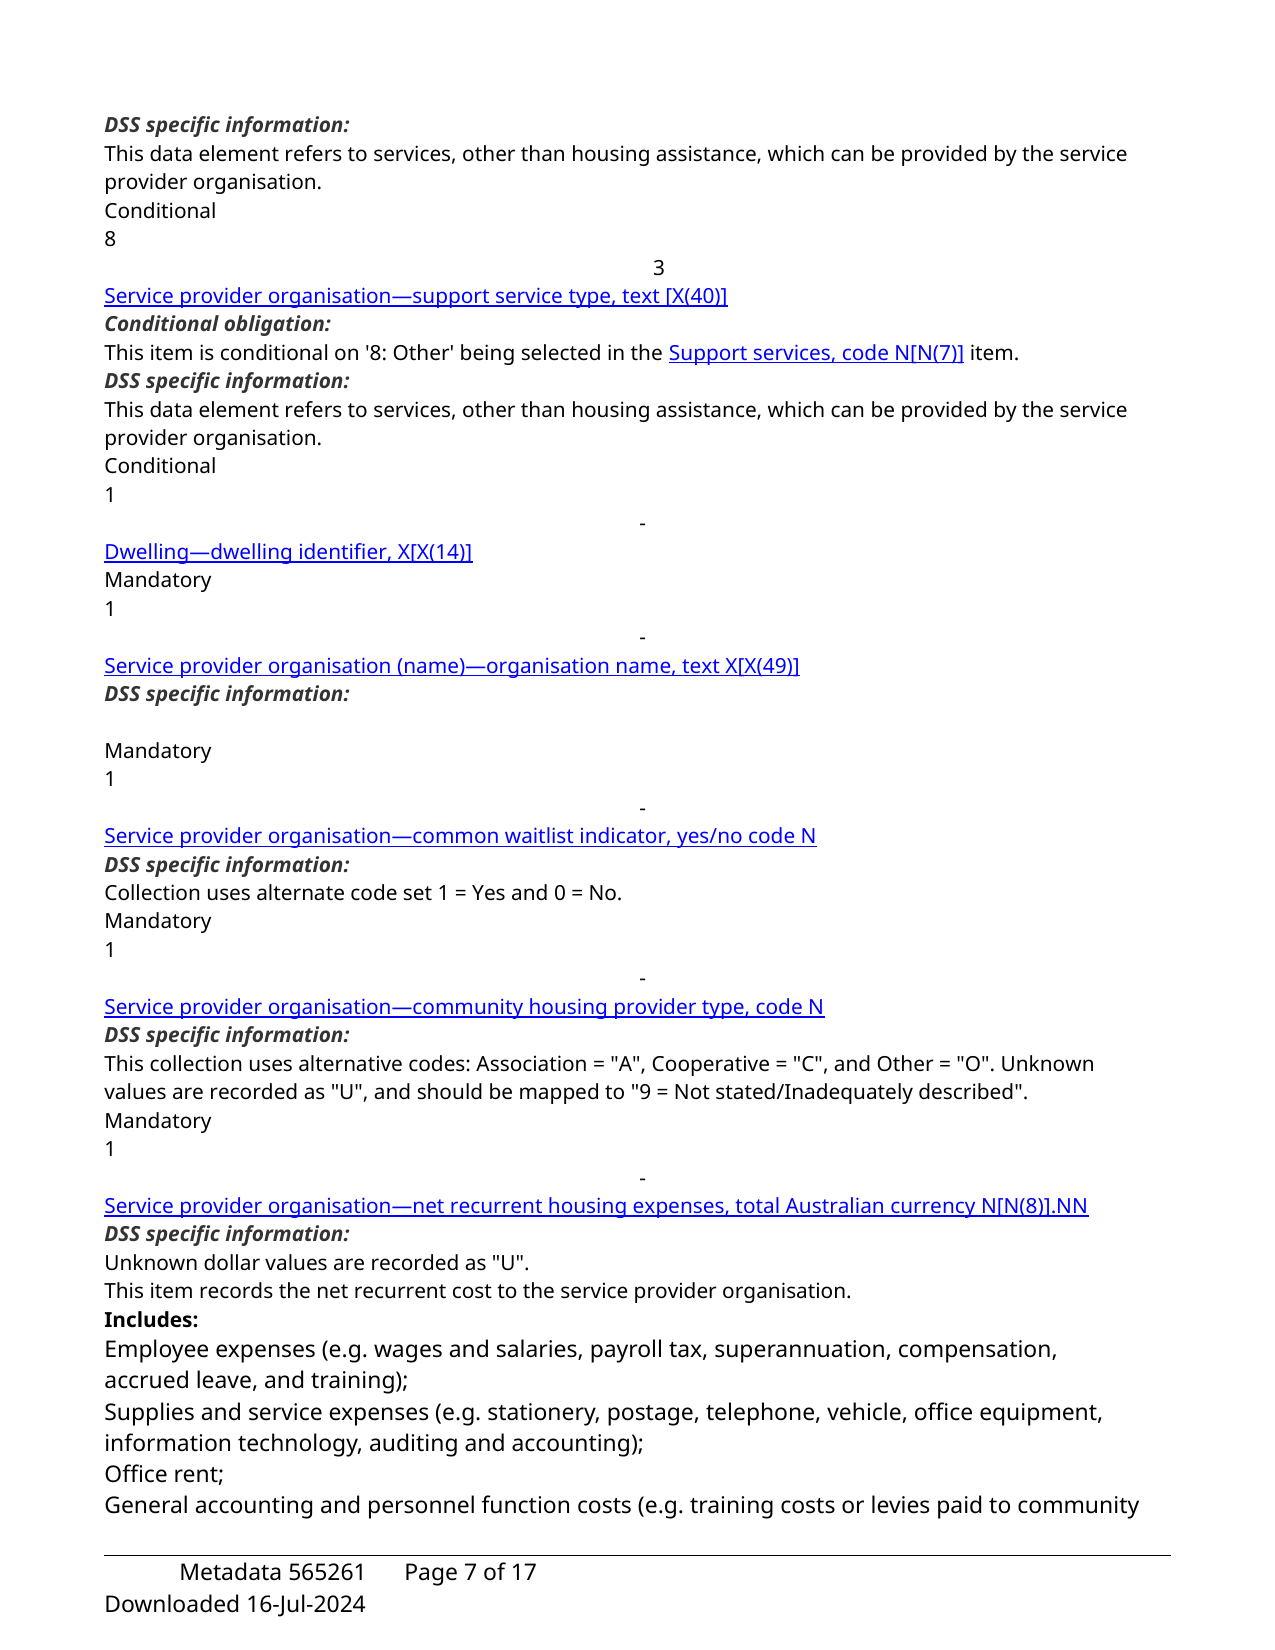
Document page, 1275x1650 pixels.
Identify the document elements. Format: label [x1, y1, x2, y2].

table_cell [93, 110, 1159, 1521]
